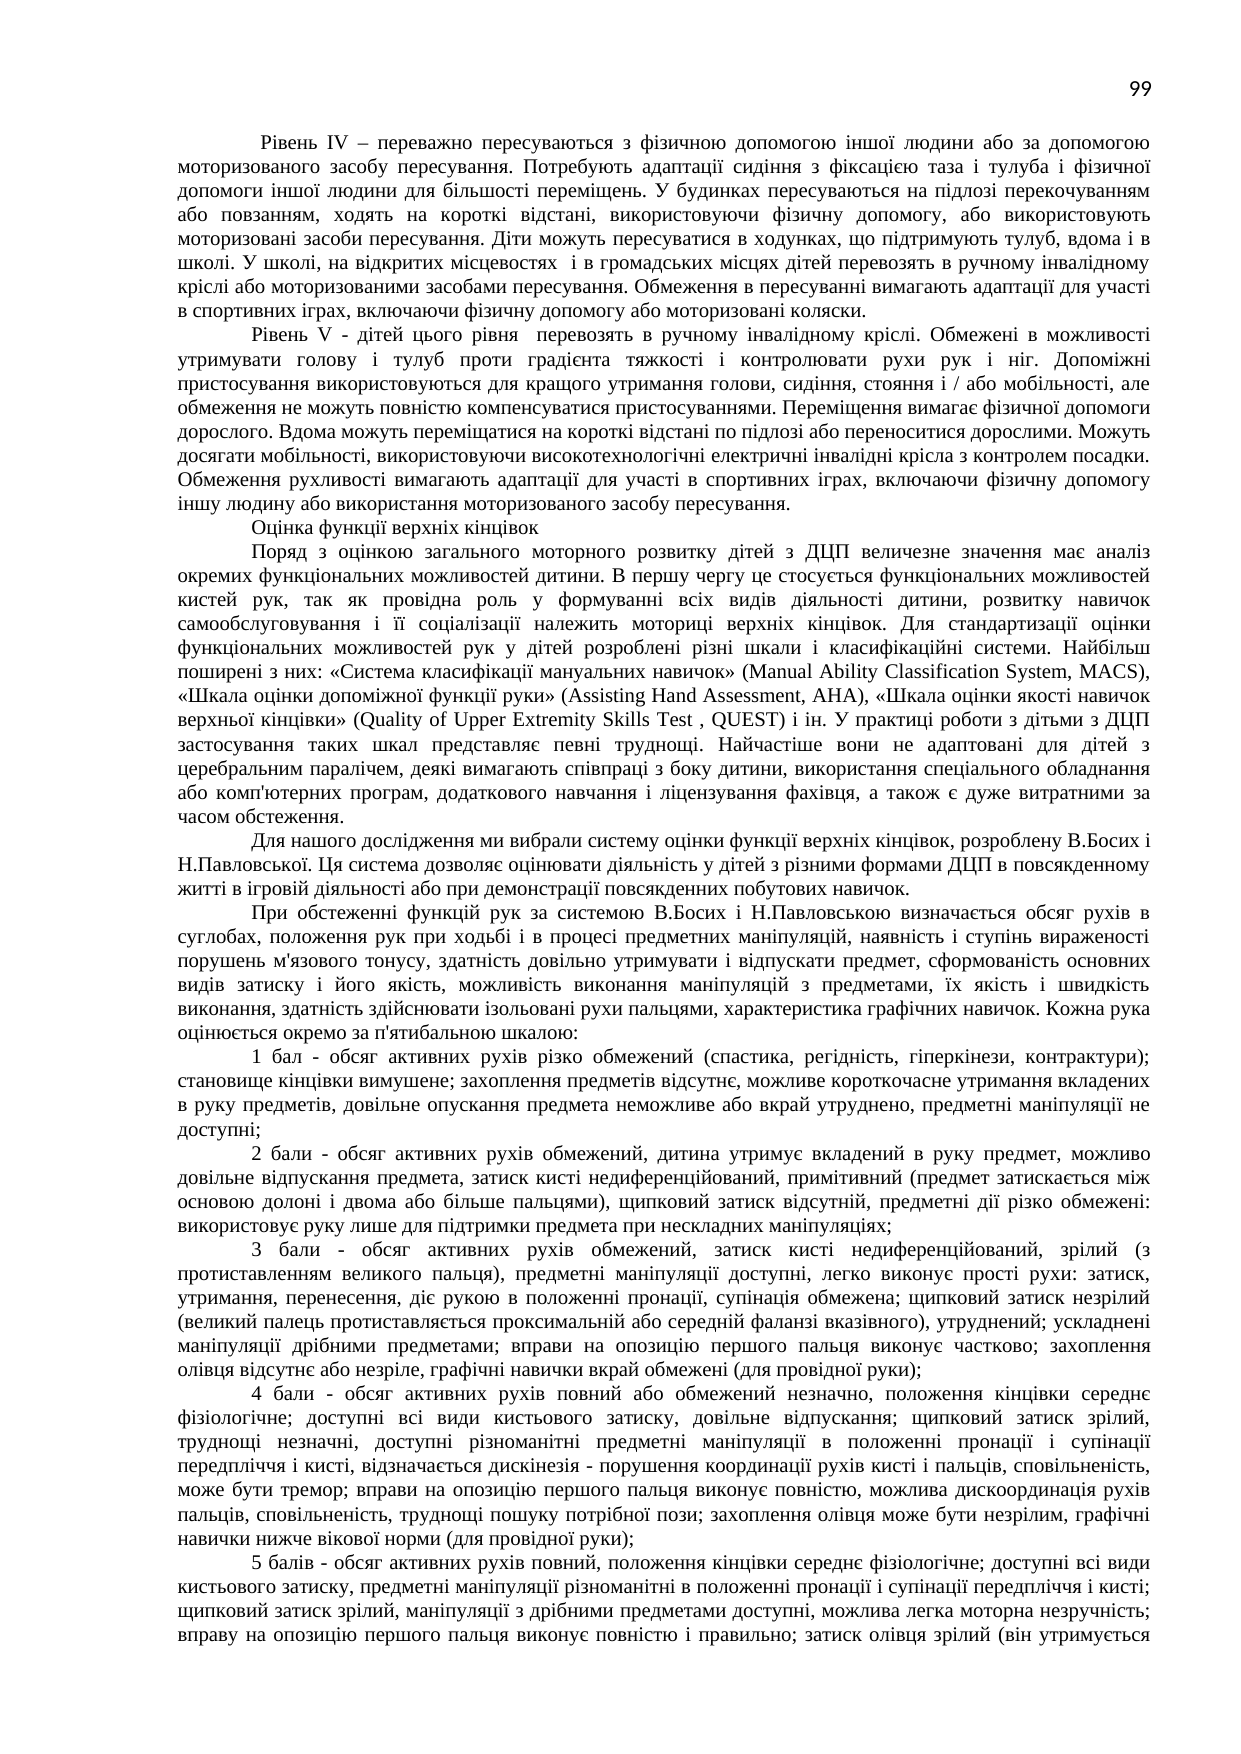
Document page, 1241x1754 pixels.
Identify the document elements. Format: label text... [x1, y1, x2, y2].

text Поряд з оцінкою загального моторного розвитку дітей з ДЦП величезне значення має аналіз окремих функціональних можливостей дитини. В першу чергу це стосується функціональних можливостей кистей рук, так як провідна роль у формуванні всіх видів діяльності дитини, розвитку навичок самообслуговування і її соціалізації належить моториці верхніх кінцівок. Для стандартизації оцінки функціональних можливостей рук у дітей розроблені різні шкали і класифікаційні системи. Найбільш поширені з них: «Система класифікації мануальних навичок» (Manual Ability Classification System, MACS), «Шкала оцінки допоміжної функції руки» (Assisting Hand Assessment, AHA), «Шкала оцінки якості навичок верхньої кінцівки» (Quality of Upper Extremity Skills Test , QUEST) і ін. У практиці роботи з дітьми з ДЦП застосування таких шкал представляє певні труднощі. Найчастіше вони не адаптовані для дітей з церебральним паралічем, деякі вимагають співпраці з боку дитини, використання спеціального обладнання або комп'ютерних програм, додаткового навчання і ліцензування фахівця, а також є дуже витратними за часом обстеження. [177, 539, 1152, 828]
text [177, 1549, 1152, 1646]
text 3 бали - обсяг активних рухів обмежений, затиск кисті недиференційований, зрілий (з протиставленням великого пальця), предметні маніпуляції доступні, легко виконує прості рухи: затиск, утримання, перенесення, діє рукою в положенні пронації, супінація обмежена; щипковий затиск незрілий (великий палець протиставляється проксимальній або середній фаланзі вказівного), утруднений; ускладнені маніпуляції дрібними предметами; вправи на опозицію першого пальця виконує частково; захоплення олівця відсутнє або незріле, графічні навички вкрай обмежені (для провідної руки); [177, 1237, 1152, 1381]
text Рівень V - дітей цього рівня перевозять в ручному інвалідному кріслі. Обмежені в можливості утримувати голову і тулуб проти градієнта тяжкості і контролювати рухи рук і ніг. Допоміжні пристосування використовуються для кращого утримання голови, сидіння, стояння і / або мобільності, але обмеження не можуть повністю компенсуватися пристосуваннями. Переміщення вимагає фізичної допомоги дорослого. Вдома можуть переміщатися на короткі відстані по підлозі або переноситися дорослими. Можуть досягати мобільності, використовуючи високотехнологічні електричні інвалідні крісла з контролем посадки. Обмеження рухливості вимагають адаптації для участі в спортивних іграх, включаючи фізичну допомогу іншу людину або використання моторизованого засобу пересування. [177, 322, 1152, 515]
text 4 бали - обсяг активних рухів повний або обмежений незначно, положення кінцівки середнє фізіологічне; доступні всі види кистьового затиску, довільне відпускання; щипковий затиск зрілий, труднощі незначні, доступні різноманітні предметні маніпуляції в положенні пронації і супінації передпліччя і кисті, відзначається дискінезія - порушення координації рухів кисті і пальців, сповільненість, може бути тремор; вправи на опозицію першого пальця виконує повністю, можлива дискоординація рухів пальців, сповільненість, труднощі пошуку потрібної пози; захоплення олівця може бути незрілим, графічні навички нижче вікової норми (для провідної руки); [177, 1381, 1152, 1549]
text 2 бали - обсяг активних рухів обмежений, дитина утримує вкладений в руку предмет, можливо довільне відпускання предмета, затиск кисті недиференційований, примітивний (предмет затискається між основою долоні і двома або більше пальцями), щипковий затиск відсутній, предметні дії різко обмежені: використовує руку лише для підтримки предмета при нескладних маніпуляціях; [177, 1141, 1152, 1237]
text При обстеженні функцій рук за системою В.Босих і Н.Павловською визначається обсяг рухів в суглобах, положення рук при ходьбі і в процесі предметних маніпуляцій, наявність і ступінь вираженості порушень м'язового тонусу, здатність довільно утримувати і відпускати предмет, сформованість основних видів затиску і його якість, можливість виконання маніпуляцій з предметами, їх якість і швидкість виконання, здатність здійснювати ізольовані рухи пальцями, характеристика графічних навичок. Кожна рука оцінюється окремо за п'ятибальною шкалою: [177, 900, 1152, 1044]
text 1 бал - обсяг активних рухів різко обмежений (спастика, регідність, гіперкінези, контрактури); становище кінцівки вимушене; захоплення предметів відсутнє, можливе короткочасне утримання вкладених в руку предметів, довільне опускання предмета неможливе або вкрай утруднено, предметні маніпуляції не доступні; [177, 1044, 1152, 1141]
text Рівень IV – переважно пересуваються з фізичною допомогою іншої людини або за допомогою моторизованого засобу пересування. Потребують адаптації сидіння з фіксацією таза і тулуба і фізичної допомоги іншої людини для більшості переміщень. У будинках пересуваються на підлозі перекочуванням або повзанням, ходять на короткі відстані, використовуючи фізичну допомогу, або використовують моторизовані засоби пересування. Діти можуть пересуватися в ходунках, що підтримують тулуб, вдома і в школі. У школі, на відкритих місцевостях і в громадських місцях дітей перевозять в ручному інвалідному кріслі або моторизованими засобами пересування. Обмеження в пересуванні вимагають адаптації для участі в спортивних іграх, включаючи фізичну допомогу або моторизовані коляски. [177, 130, 1152, 322]
text Для нашого дослідження ми вибрали систему оцінки функції верхніх кінцівок, розроблену В.Босих і Н.Павловської. Ця система дозволяє оцінювати діяльність у дітей з різними формами ДЦП в повсякденному житті в ігровій діяльності або при демонстрації повсякденних побутових навичок. [177, 828, 1152, 900]
text Оцінка функції верхніх кінцівок [177, 515, 1152, 539]
